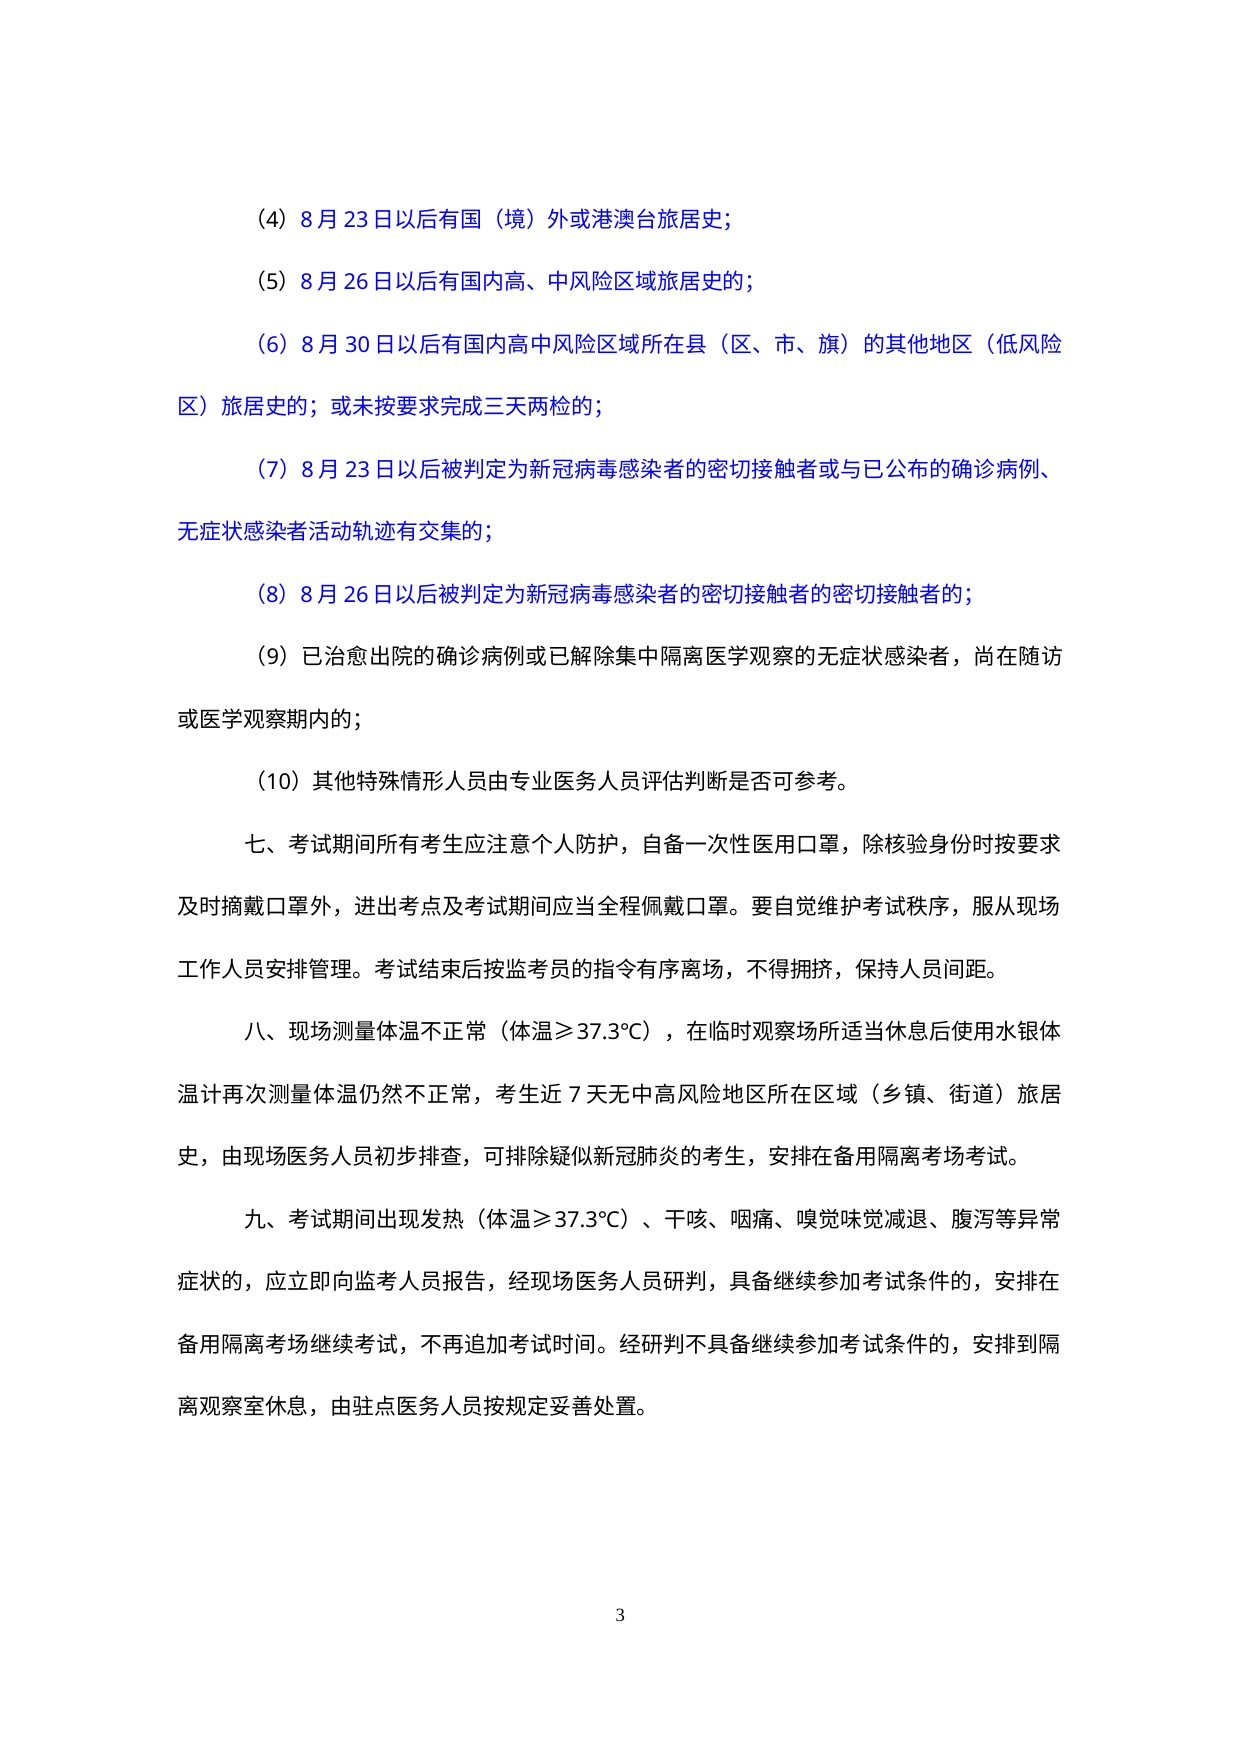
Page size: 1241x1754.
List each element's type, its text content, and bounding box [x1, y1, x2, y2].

text （7）8月23日以后被判定为新冠病毒感染者的密切接触者或与已公布的确诊病例、无症状感染者活动轨迹有交集的； [177, 427, 1063, 552]
text 七、考试期间所有考生应注意个人防护，自备一次性医用口罩，除核验身份时按要求及时摘戴口罩外，进出考点及考试期间应当全程佩戴口罩。要自觉维护考试秩序，服从现场工作人员安排管理。考试结束后按监考员的指令有序离场，不得拥挤，保持人员间距。 [177, 802, 1063, 990]
text （8）8月26日以后被判定为新冠病毒感染者的密切接触者的密切接触者的； [177, 552, 1063, 615]
text 九、考试期间出现发热（体温≥37.3℃）、干咳、咽痛、嗅觉味觉减退、腹泻等异常症状的，应立即向监考人员报告，经现场医务人员研判，具备继续参加考试条件的，安排在备用隔离考场继续考试，不再追加考试时间。经研判不具备继续参加考试条件的，安排到隔离观察室休息，由驻点医务人员按规定妥善处置。 [177, 1177, 1063, 1427]
text （9）已治愈出院的确诊病例或已解除集中隔离医学观察的无症状感染者，尚在随访或医学观察期内的； [177, 615, 1063, 740]
text （6）8月30日以后有国内高中风险区域所在县（区、市、旗）的其他地区（低风险区）旅居史的；或未按要求完成三天两检的； [177, 302, 1063, 427]
text （5）8月26日以后有国内高、中风险区域旅居史的； [177, 240, 1063, 302]
text 八、现场测量体温不正常（体温≥37.3℃），在临时观察场所适当休息后使用水银体温计再次测量体温仍然不正常，考生近7天无中高风险地区所在区域（乡镇、街道）旅居史，由现场医务人员初步排查，可排除疑似新冠肺炎的考生，安排在备用隔离考场考试。 [177, 990, 1063, 1177]
text （10）其他特殊情形人员由专业医务人员评估判断是否可参考。 [177, 740, 1063, 802]
text （4）8月23日以后有国（境）外或港澳台旅居史； [177, 177, 1063, 240]
